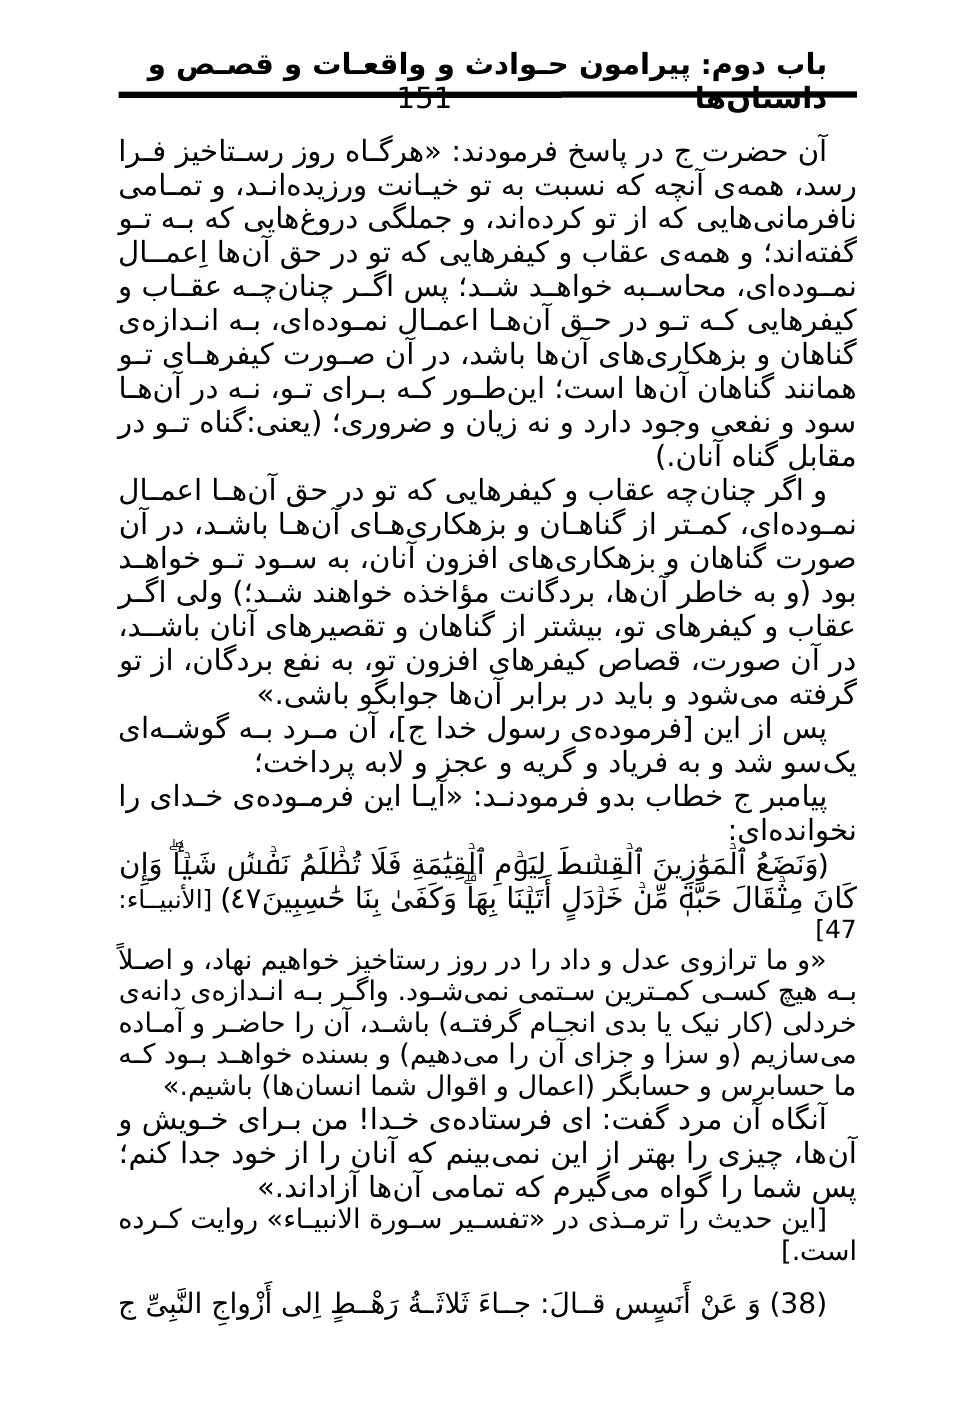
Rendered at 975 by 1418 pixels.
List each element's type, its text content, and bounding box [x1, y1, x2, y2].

text و اگر چنان‌چه عقاب و کیفرهایی که تو در حق آن‌ها اعمال نموده‌ای، کمتر از گناهان و بزهکاری‌های آن‌ها باشد،‌ در آن صورت گناهان و بزهکاری‌های افزون آنان، به سود تو خواهد بود (و به خاطر آن‌ها، بردگانت مؤاخذه خواهند شد؛) ولی اگر عقاب و کیفرهای تو، بیشتر از گناهان و تقصیرهای آنان باشد، در آن صورت، قصاص کیفرهای افزون تو، به نفع بردگان، از تو گرفته می‌شود و باید در برابر آن‌ها جوابگو باشی.» [118, 473, 857, 711]
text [118, 1288, 857, 1321]
text [این حدیث را ترمذی در «تفسیر سورة الانبیاء» روایت کرده است.] [118, 1204, 857, 1267]
text آنگاه آن مرد گفت: ای فرستاده‌ی خدا!‌ من برای خویش و آن‌ها، چیزی را بهتر از این نمی‌بینم که آنان را از خود جدا کنم؛ پس شما را گواه می‌گیرم که تمامی آن‌ها آزاداند.» [118, 1102, 857, 1204]
text پیامبر ج خطاب بدو فرمودند: «آیا این فرموده‌ی خدای را نخوانده‌ای: [118, 779, 857, 847]
text پس از این [فرموده‌ی رسول خدا ج]، آن مرد به گوشه‌ای یک‌سو شد و به فریاد و گریه و عجز و لابه پرداخت؛ [118, 711, 857, 779]
text ﴿وَنَضَعُ ٱلۡمَوَٰزِينَ ٱلۡقِسۡطَ لِيَوۡمِ ٱلۡقِيَٰمَةِ فَلَا تُظۡلَمُ نَفۡسٞ شَيۡ‍ٔٗاۖ وَإِن كَانَ مِثۡقَالَ حَبَّةٖ مِّنۡ خَرۡدَلٍ أَتَيۡنَا بِهَاۗ وَكَفَىٰ بِنَا حَٰسِبِينَ٤٧﴾ [الأنبياء: 47] [118, 847, 857, 944]
text آن حضرت ج در پاسخ فرمودند: «هرگاه روز رستاخیز فرا رسد، همه‌ی آنچه که نسبت به تو خیانت ورزیده‌اند، و تمامی نافرمانی‌هایی که از تو کرده‌اند، و جملگی دروغ‌هایی که به تو گفته‌اند؛ و همه‌ی عقاب و کیفرهایی که تو در حق آن‌ها اِعمال نموده‌ای، محاسبه خواهد شد؛ پس اگر چنان‌چه عقاب و کیفرهایی که تو در حق آن‌ها اعمال نموده‌ای، به اندازه‌ی گناهان و بزهکاری‌های آن‌ها باشد، در آن صورت کیفرهای تو همانند گناهان آن‌ها است؛ این‌طور که برای تو،‌ نه در آن‌ها سود و نفعی وجود دارد و نه زیان و ضروری؛ (یعنی:گناه تو در مقابل گناه آنان.) [118, 134, 857, 473]
text «و ما ترازوی عدل و داد را در روز رستاخیز خواهیم نهاد، و اصلاً به هیچ کسی کمترین ستمی نمی‌شود. واگر به اندازه‌ی دانه‌ی خردلی (کار نیک یا بدی انجام گرفته) باشد، آن را حاضر و آماده می‌سازیم (و سزا و جزای آن را می‌دهیم) و بسنده خواهد بود که ما حسابرس و حسابگر (اعمال و اقوال شما انسان‌ها) باشیم.» [118, 944, 857, 1102]
